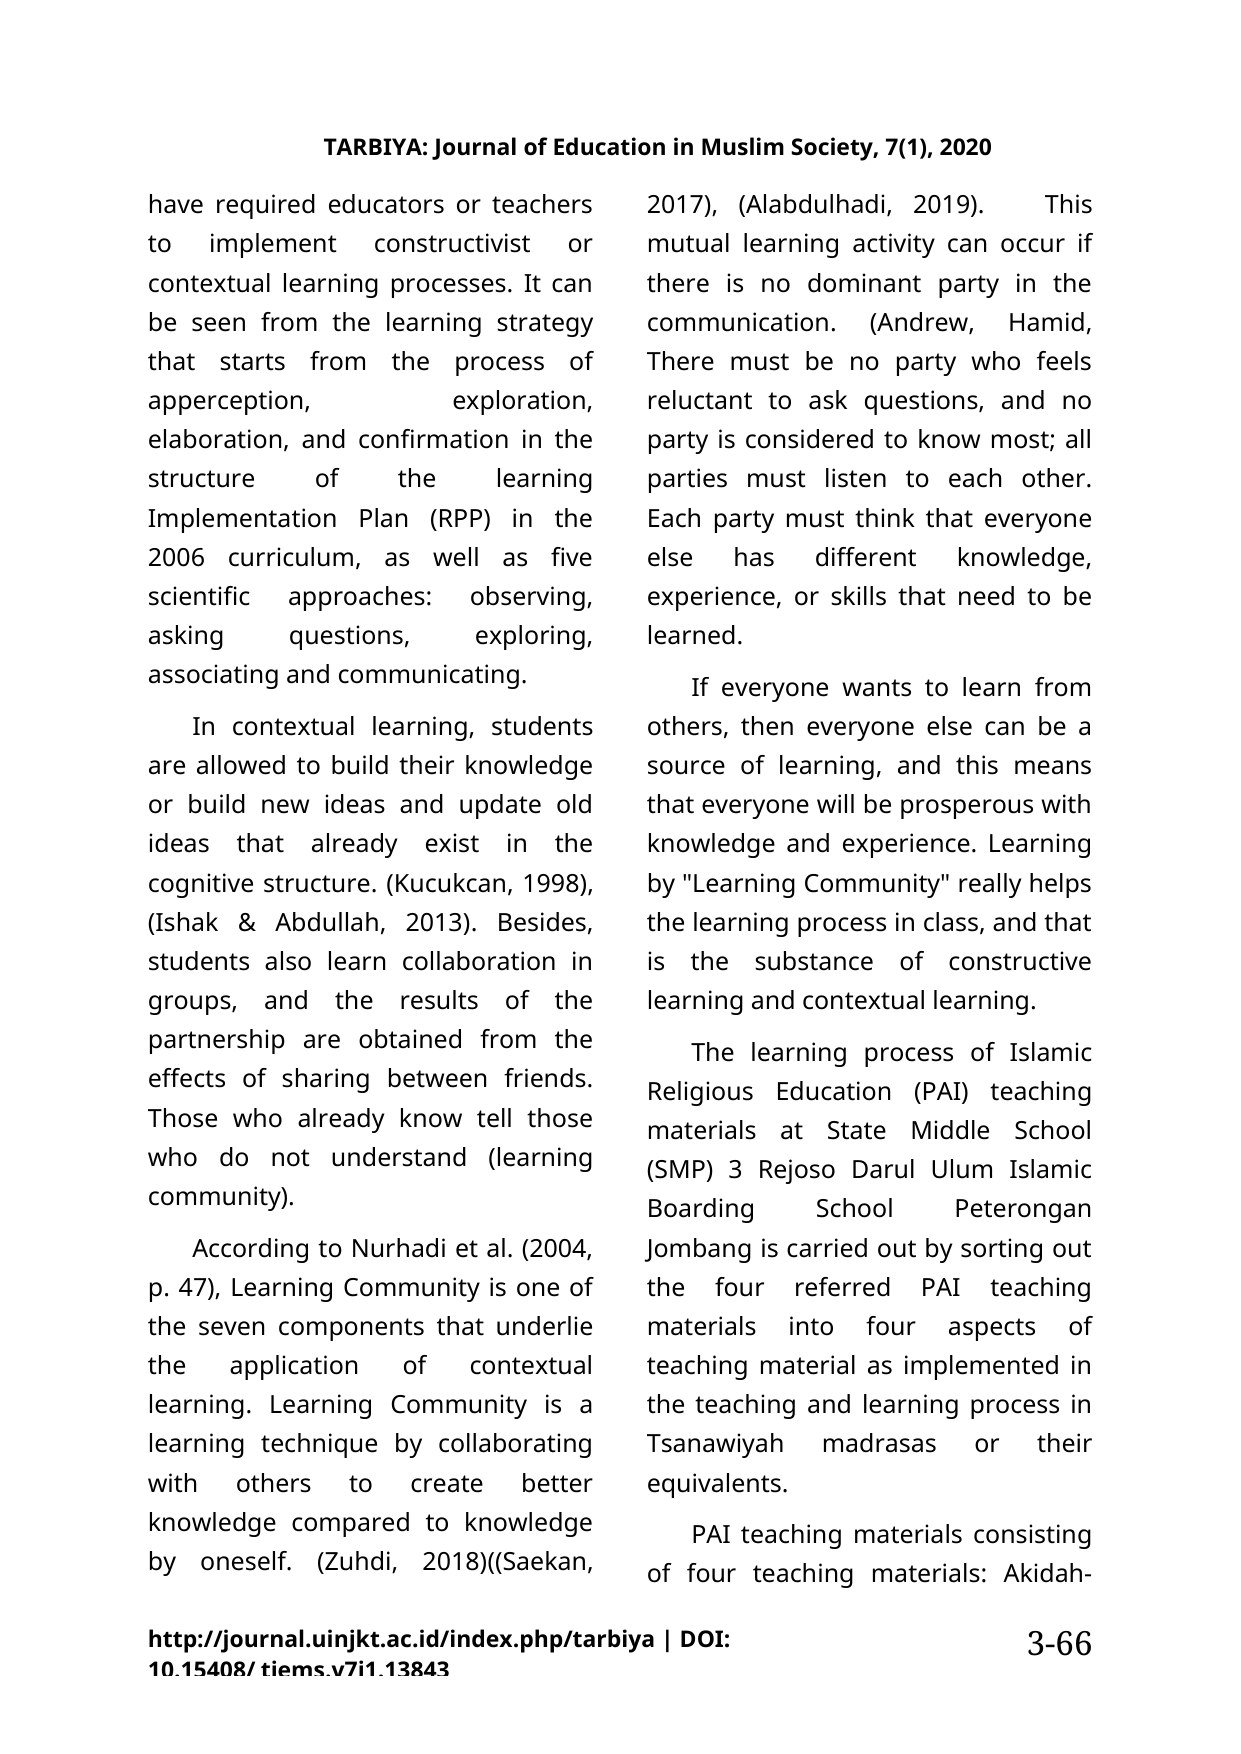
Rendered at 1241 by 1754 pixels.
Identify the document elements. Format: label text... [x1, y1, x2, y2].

text If everyone wants to learn from others, then everyone else can be a source of learning, and this means that everyone will be prosperous with knowledge and experience. Learning by "Learning Community" really helps the learning process in class, and that is the substance of constructive learning and contextual learning. [647, 669, 1092, 1017]
text In contextual learning, students are allowed to build their knowledge or build new ideas and update old ideas that already exist in the cognitive structure. (Kucukcan, 1998), (Ishak & Abdullah, 2013). Besides, students also learn collaboration in groups, and the results of the partnership are obtained from the effects of sharing between friends. Those who already know tell those who do not understand (learning community). [148, 708, 593, 1213]
text According to Nurhadi et al. (2004, p. 47), Learning Community is one of the seven components that underlie the application of contextual learning. Learning Community is a learning technique by collaborating with others to create better knowledge compared to knowledge by oneself. (Zuhdi, 2018)((Saekan, 2017), (Alabdulhadi, 2019). This mutual learning activity can occur if there is no dominant party in the communication. (Andrew, Hamid, There must be no party who feels reluctant to ask questions, and no party is considered to know most; all parties must listen to each other. Each party must think that everyone else has different knowledge, experience, or skills that need to be learned. [148, 1230, 593, 1578]
text The learning process of Islamic Religious Education (PAI) teaching materials at State Middle School (SMP) 3 Rejoso Darul Ulum Islamic Boarding School Peterongan Jombang is carried out by sorting out the four referred PAI teaching materials into four aspects of teaching material as implemented in the teaching and learning process in Tsanawiyah madrasas or their equivalents. [647, 1034, 1092, 1499]
text According to Nurhadi et al. (2004, p. 47), Learning Community is one of the seven components that underlie the application of contextual learning. Learning Community is a learning technique by collaborating with others to create better knowledge compared to knowledge by oneself. (Zuhdi, 2018)((Saekan, 2017), (Alabdulhadi, 2019). This mutual learning activity can occur if there is no dominant party in the communication. (Andrew, Hamid, There must be no party who feels reluctant to ask questions, and no party is considered to know most; all parties must listen to each other. Each party must think that everyone else has different knowledge, experience, or skills that need to be learned. [647, 187, 1092, 652]
